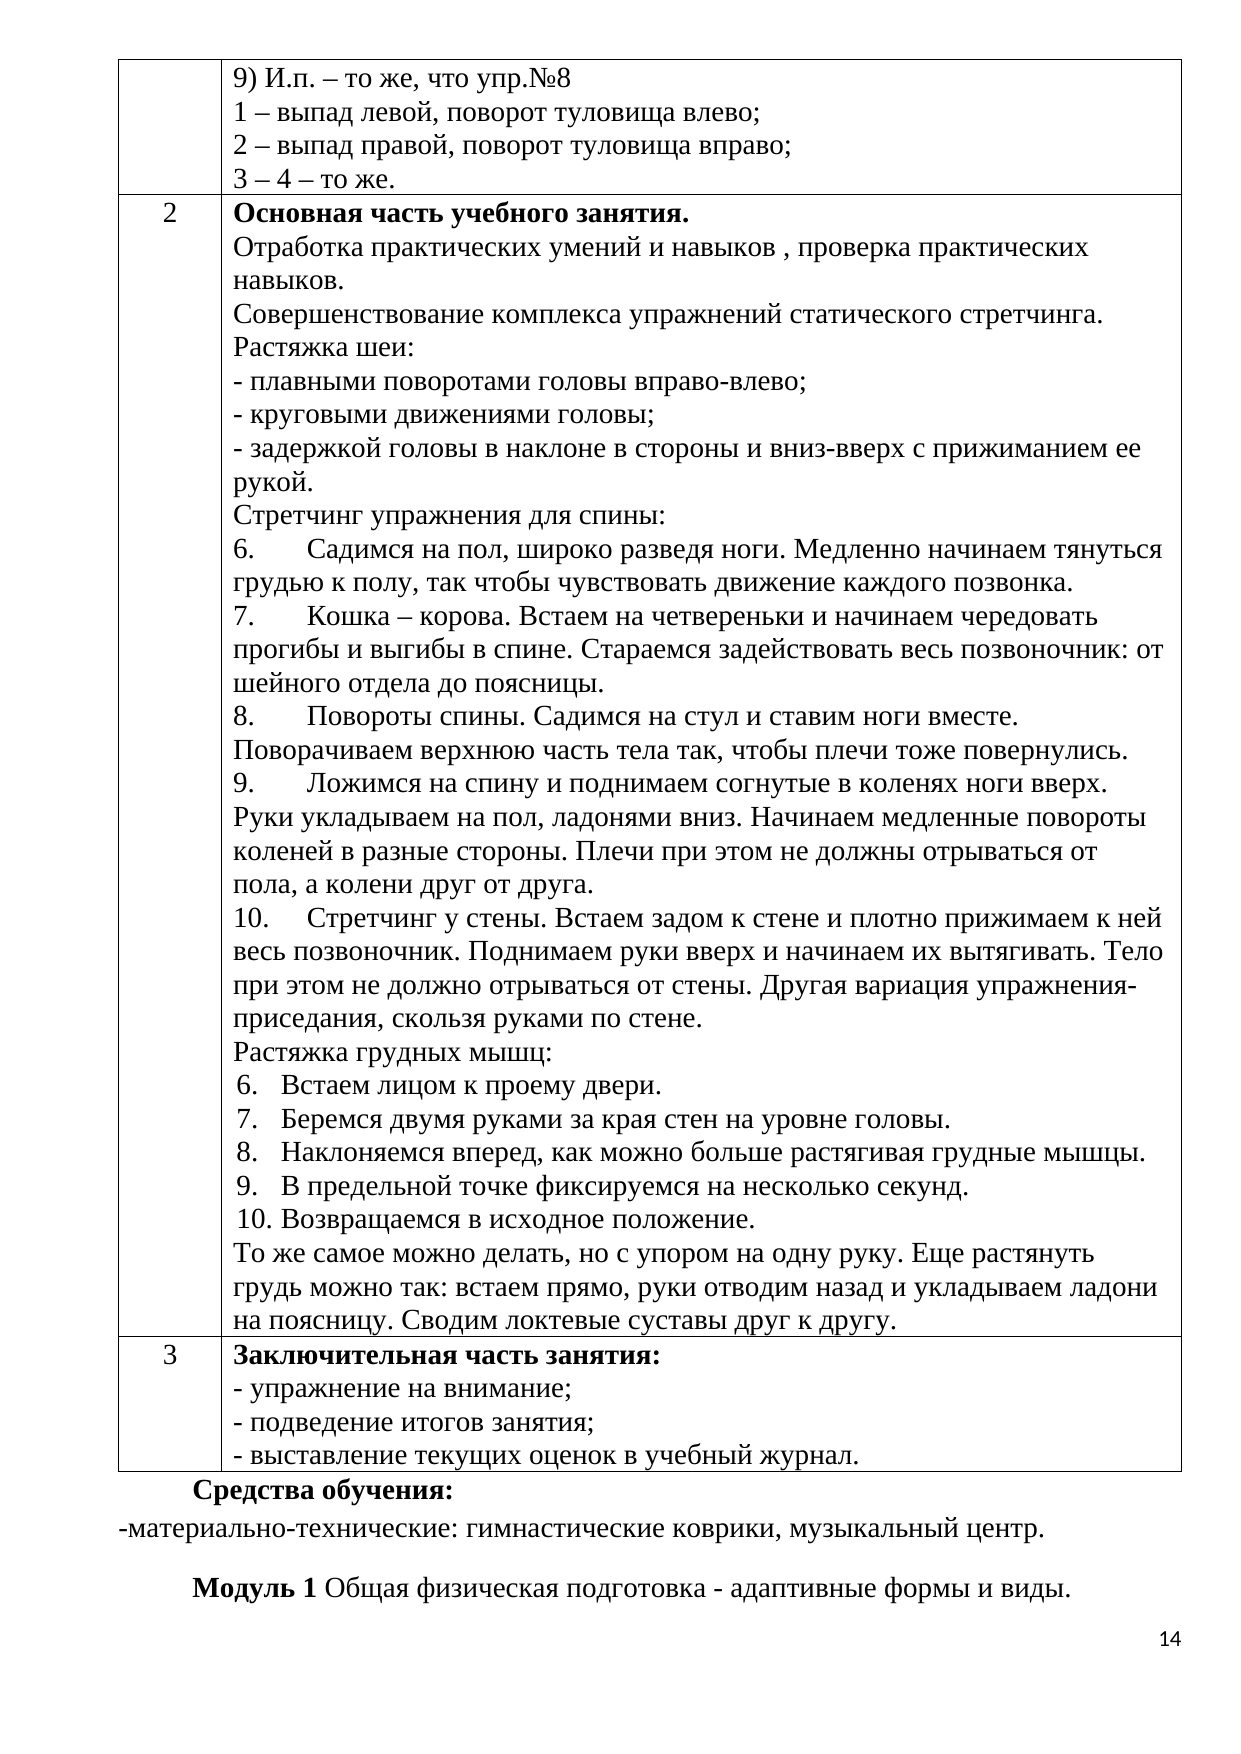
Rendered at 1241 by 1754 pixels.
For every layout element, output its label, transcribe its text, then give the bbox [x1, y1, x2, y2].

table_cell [222, 60, 1181, 194]
text Модуль 1 Общая физическая подготовка - адаптивные формы и виды. [118, 1570, 1181, 1603]
text -материально-технические: гимнастические коврики, музыкальный центр. [118, 1511, 1181, 1544]
table_cell Основная часть учебного занятия. Отработка практических умений и навыков , проверка практических навыков. Совершенствование комплекса упражнений статического стретчинга. Растяжка шеи: - плавными поворотами головы вправо-влево; - круговыми движениями головы; - задержкой головы в наклоне в стороны и вниз-вверх с прижиманием ее рукой. Стретчинг упражнения для спины: Садимся на пол, широко разведя ноги. Медленно начинаем тянуться грудью к полу, так чтобы чувствовать движение каждого позвонка. Кошка – корова. Встаем на четвереньки и начинаем чередовать прогибы и выгибы в спине. Стараемся задействовать весь позвоночник: от шейного отдела до поясницы. Повороты спины. Садимся на стул и ставим ноги вместе. Поворачиваем верхнюю часть тела так, чтобы плечи тоже повернулись. Ложимся на спину и поднимаем согнутые в коленях ноги вверх. Руки укладываем на пол, ладонями вниз. Начинаем медленные повороты коленей в разные стороны. Плечи при этом не должны отрываться от пола, а колени друг от друга. Стретчинг у стены. Встаем задом к стене и плотно прижимаем к ней весь позвоночник. Поднимаем руки вверх и начинаем их вытягивать. Тело при этом не должно отрываться от стены. Другая вариация упражнения- приседания, скользя руками по стене. Растяжка грудных мышц: Встаем лицом к проему двери. Беремся двумя руками за края стен на уровне головы. Наклоняемся вперед, как можно больше растягивая грудные мышцы. В предельной точке фиксируемся на несколько секунд. Возвращаемся в исходное положение. То же самое можно делать, но с упором на одну руку. Еще растянуть грудь можно так: встаем прямо, руки отводим назад и укладываем ладони на поясницу. Сводим локтевые суставы друг к другу. [222, 195, 1181, 1336]
text Средства обучения: [118, 1472, 1181, 1506]
table_cell 1 [119, 60, 221, 194]
table_cell 2 [119, 195, 221, 1336]
table_cell Заключительная часть занятия: - упражнение на внимание; - подведение итогов занятия; - выставление текущих оценок в учебный журнал. [222, 1337, 1181, 1471]
table_cell 3 [119, 1337, 221, 1471]
